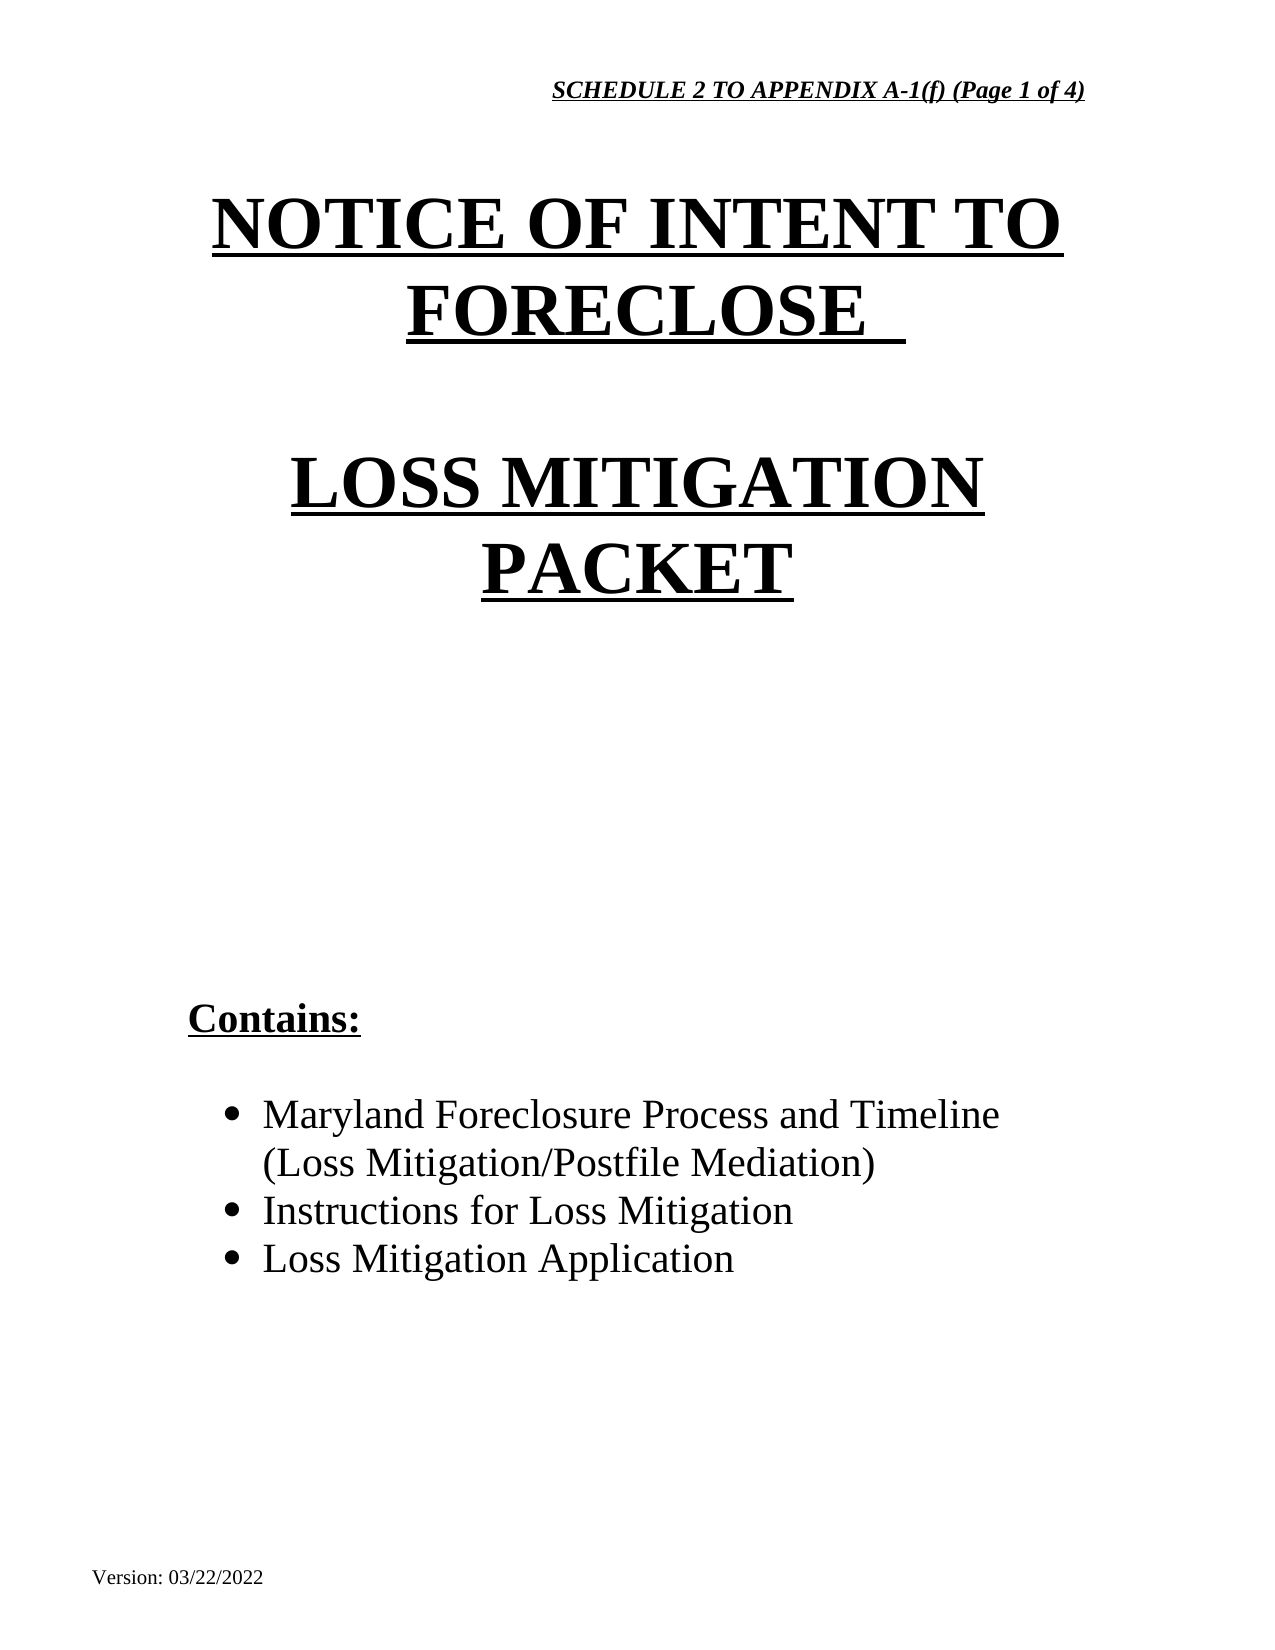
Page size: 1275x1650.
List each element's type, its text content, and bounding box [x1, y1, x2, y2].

text NOTICE OF INTENT TO FORECLOSE [187, 179, 1087, 351]
list Instructions for Loss Mitigation [225, 1185, 1087, 1233]
list Loss Mitigation Application [225, 1233, 1087, 1281]
text Contains: [187, 993, 1087, 1041]
list Foreclosure Process and Timeline (Loss Mitigation/Postfile Mediation) [225, 1089, 1087, 1185]
text LOSS MITIGATION PACKET [187, 437, 1087, 610]
